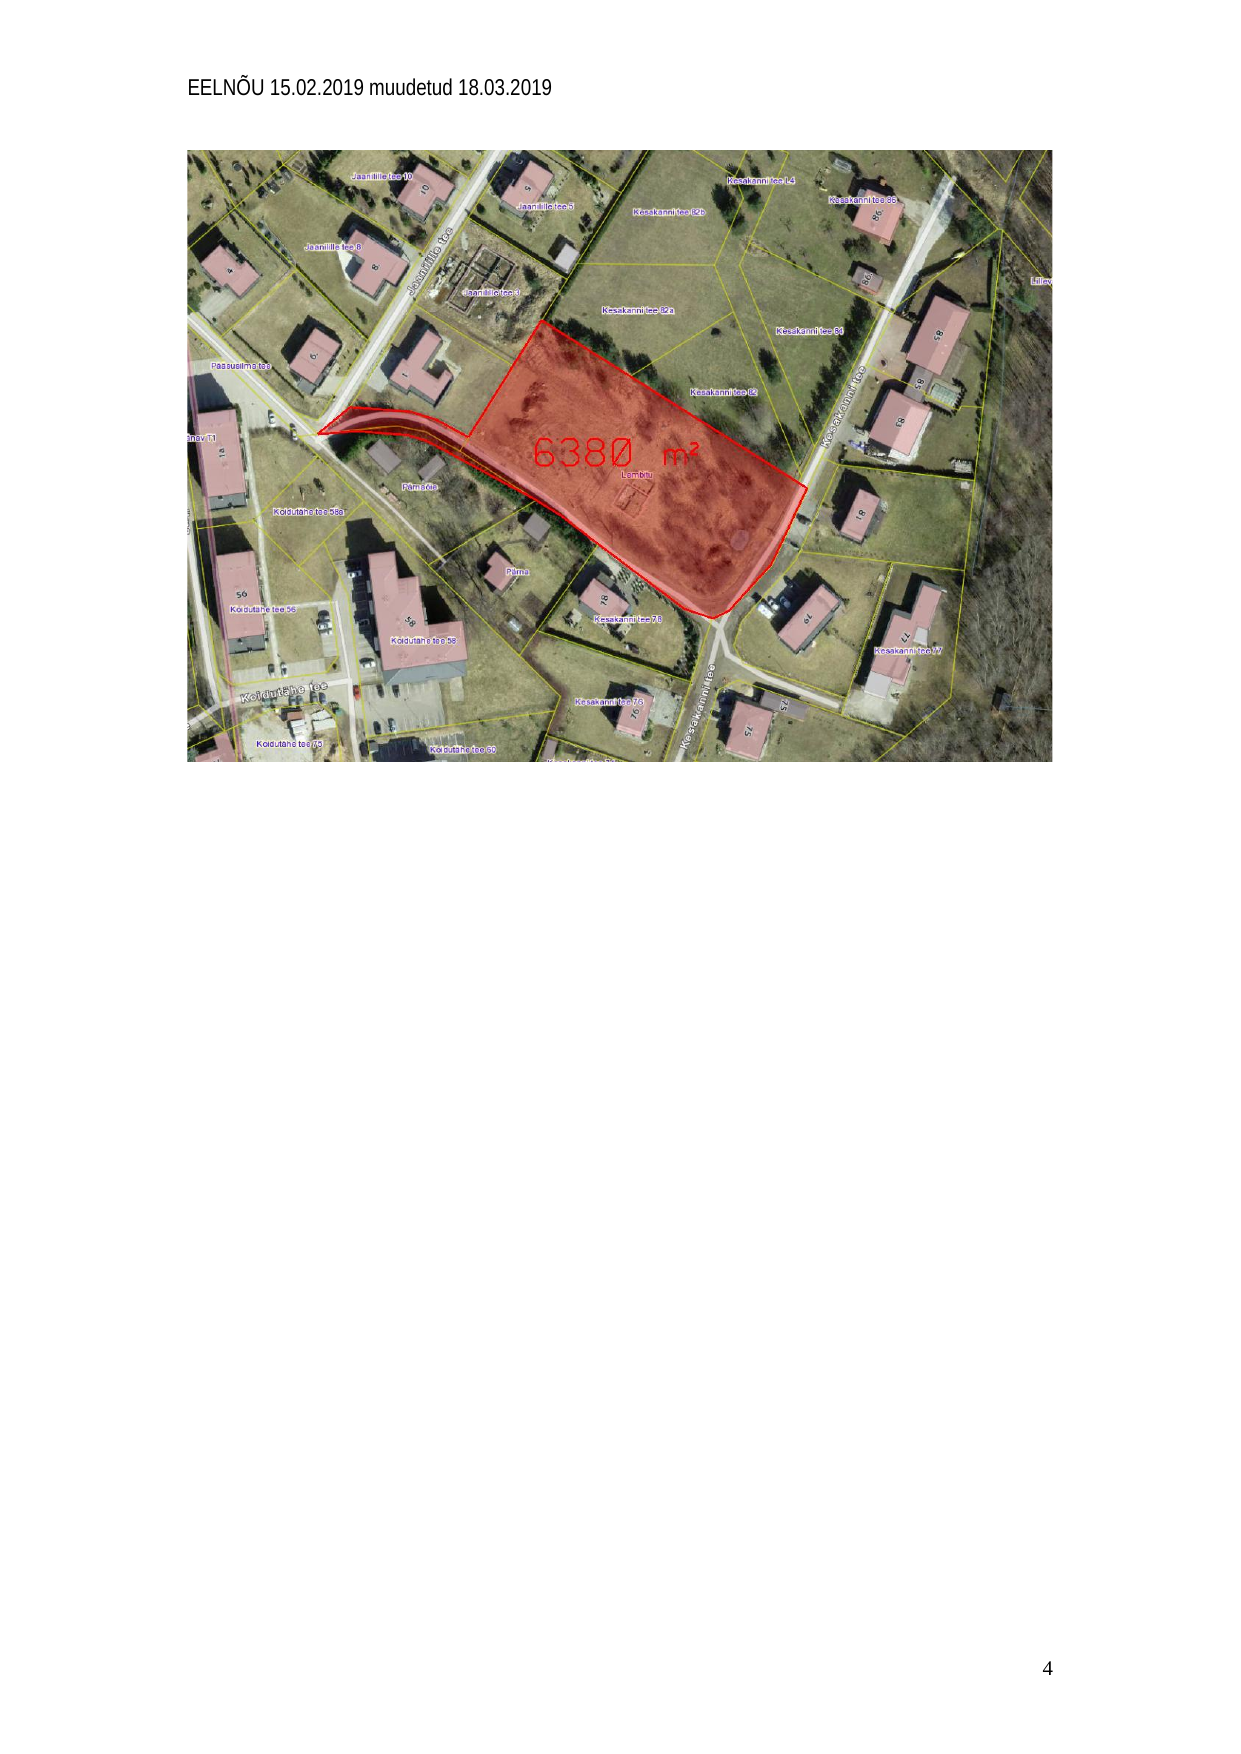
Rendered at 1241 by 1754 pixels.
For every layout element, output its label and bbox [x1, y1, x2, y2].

picture [187, 150, 1053, 762]
